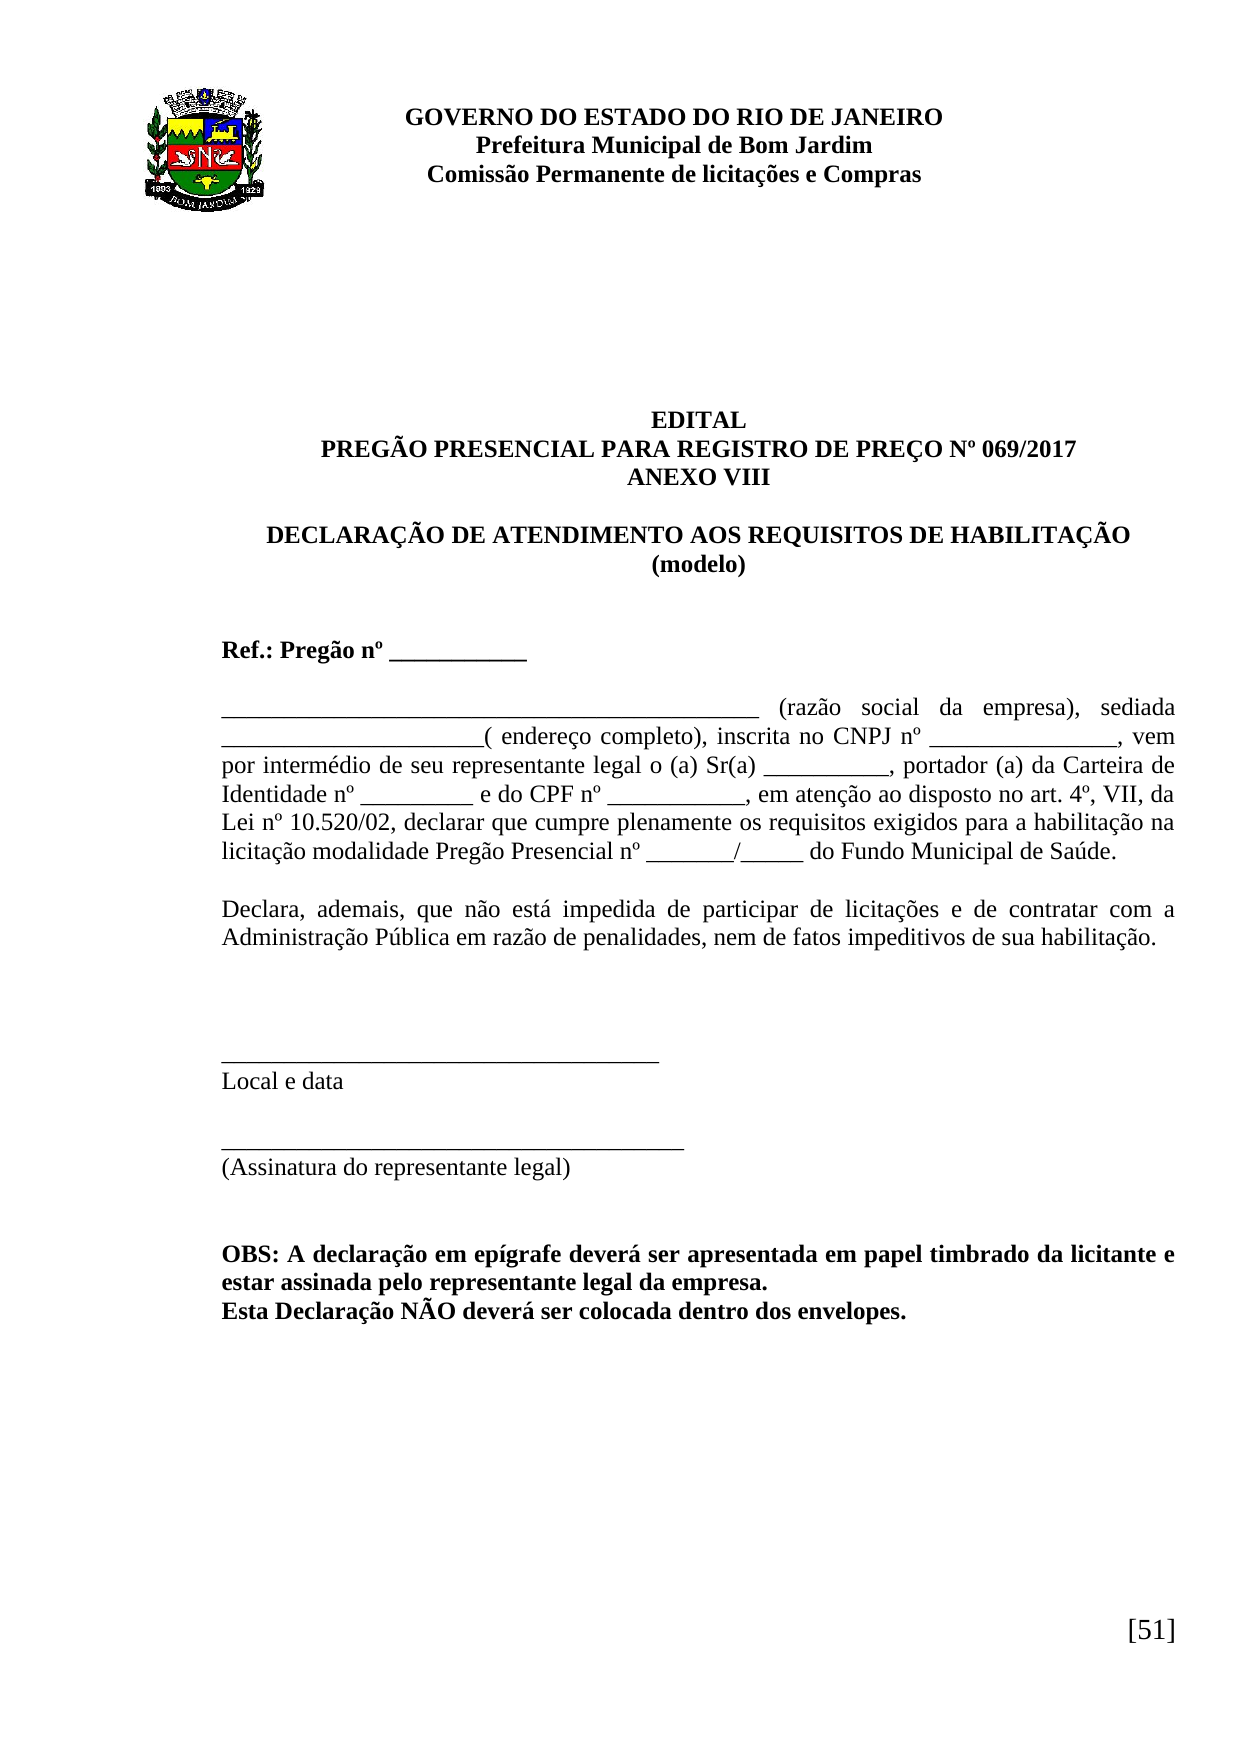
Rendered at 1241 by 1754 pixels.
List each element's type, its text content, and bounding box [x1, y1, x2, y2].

text ___________________________________ [221, 1037, 1176, 1066]
subtitle PREGÃO PRESENCIAL PARA REGISTRO DE PREÇO Nº 069/2017 [221, 434, 1176, 462]
text ANEXO VIII [221, 462, 1176, 491]
text Local e data [221, 1066, 1176, 1095]
text Esta Declaração NÃO deverá ser colocada dentro dos envelopes. [221, 1296, 1176, 1325]
text _____________________________________ [221, 1124, 1176, 1152]
picture [141, 85, 266, 214]
text DECLARAÇÃO DE ATENDIMENTO AOS REQUISITOS DE HABILITAÇÃO (modelo) [221, 520, 1176, 577]
text ___________________________________________ (razão social da empresa), sediada _____________________( endereço completo), inscrita no CNPJ nº _______________, vem por intermédio de seu representante legal o (a) Sr(a) __________, portador (a) da Carteira de Identidade nº _________ e do CPF nº ___________, em atenção ao disposto no art. 4º, VII, da Lei nº 10.520/02, declarar que cumpre plenamente os requisitos exigidos para a habilitação na licitação modalidade Pregão Presencial nº _______/_____ do Fundo Municipal de Saúde. [221, 692, 1176, 865]
text EDITAL [221, 405, 1176, 434]
text Declara, ademais, que não está impedida de participar de licitações e de contratar com a Administração Pública em razão de penalidades, nem de fatos impeditivos de sua habilitação. [221, 894, 1176, 951]
text OBS: A declaração em epígrafe deverá ser apresentada em papel timbrado da licitante e estar assinada pelo representante legal da empresa. [221, 1239, 1176, 1296]
text Ref.: Pregão nº ___________ [221, 635, 1176, 664]
text (Assinatura do representante legal) [221, 1152, 1176, 1181]
